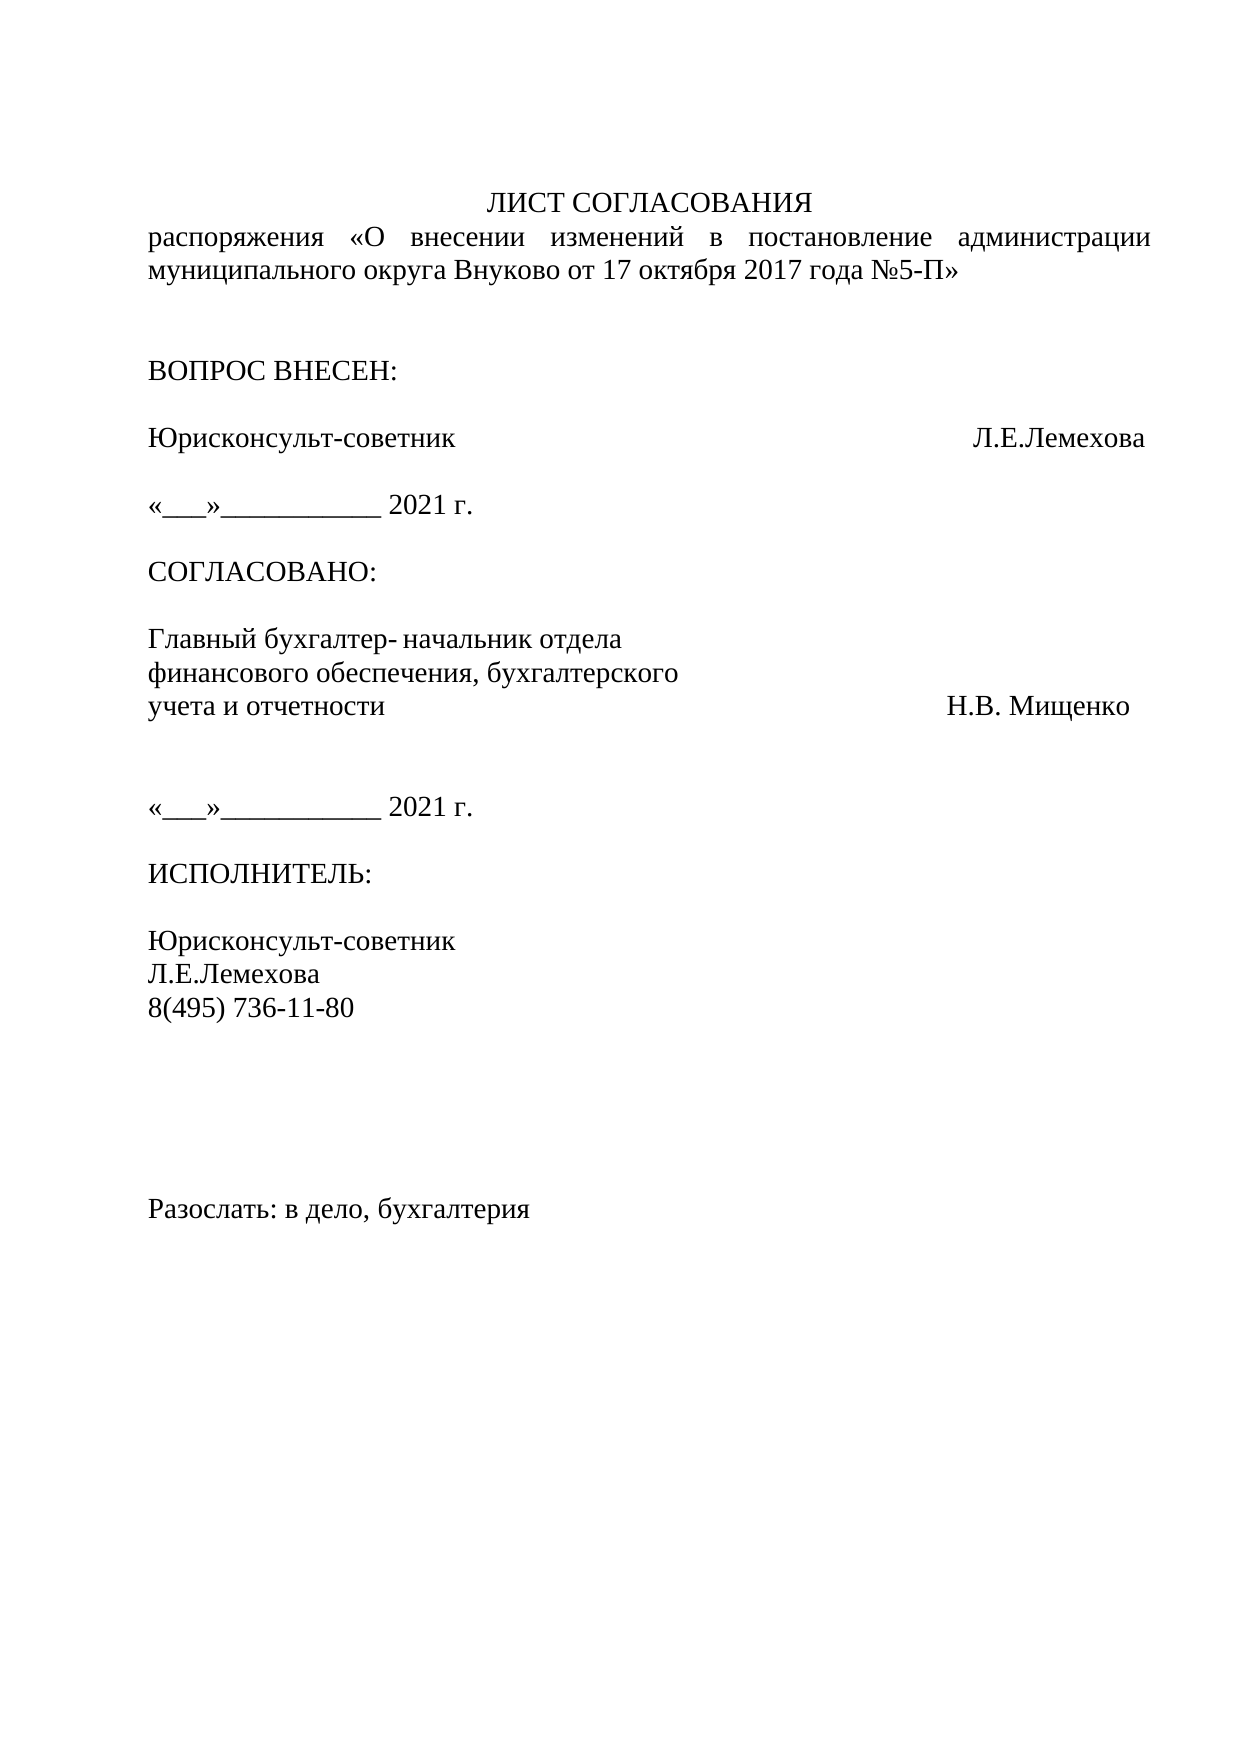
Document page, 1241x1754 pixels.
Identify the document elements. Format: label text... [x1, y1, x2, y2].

text Разослать: в дело, бухгалтерия [148, 1191, 1152, 1225]
text «___»___________ 2021 г. [148, 487, 1152, 521]
text ЛИСТ СОГЛАСОВАНИЯ [148, 185, 1152, 219]
text Л.Е.Лемехова [148, 957, 1152, 990]
text распоряжения «О внесении изменений в постановление администрации муниципального округа Внуково от 17 октября 2017 года №5-П» [148, 219, 1152, 286]
text ВОПРОС ВНЕСЕН: [148, 353, 1152, 386]
text Юрисконсульт-советник [148, 923, 1152, 957]
text Главный бухгалтер- начальник отдела [148, 621, 1152, 655]
text ИСПОЛНИТЕЛЬ: [148, 856, 1152, 889]
text «___»___________ 2021 г. [148, 789, 1152, 822]
text учета и отчетности Н.В. Мищенко [148, 688, 1152, 722]
text СОГЛАСОВАНО: [148, 554, 1152, 588]
text финансового обеспечения, бухгалтерского [148, 655, 1152, 688]
text Юрисконсульт-советник Л.Е.Лемехова [148, 420, 1152, 453]
text 8(495) 736-11-80 [148, 990, 1152, 1024]
